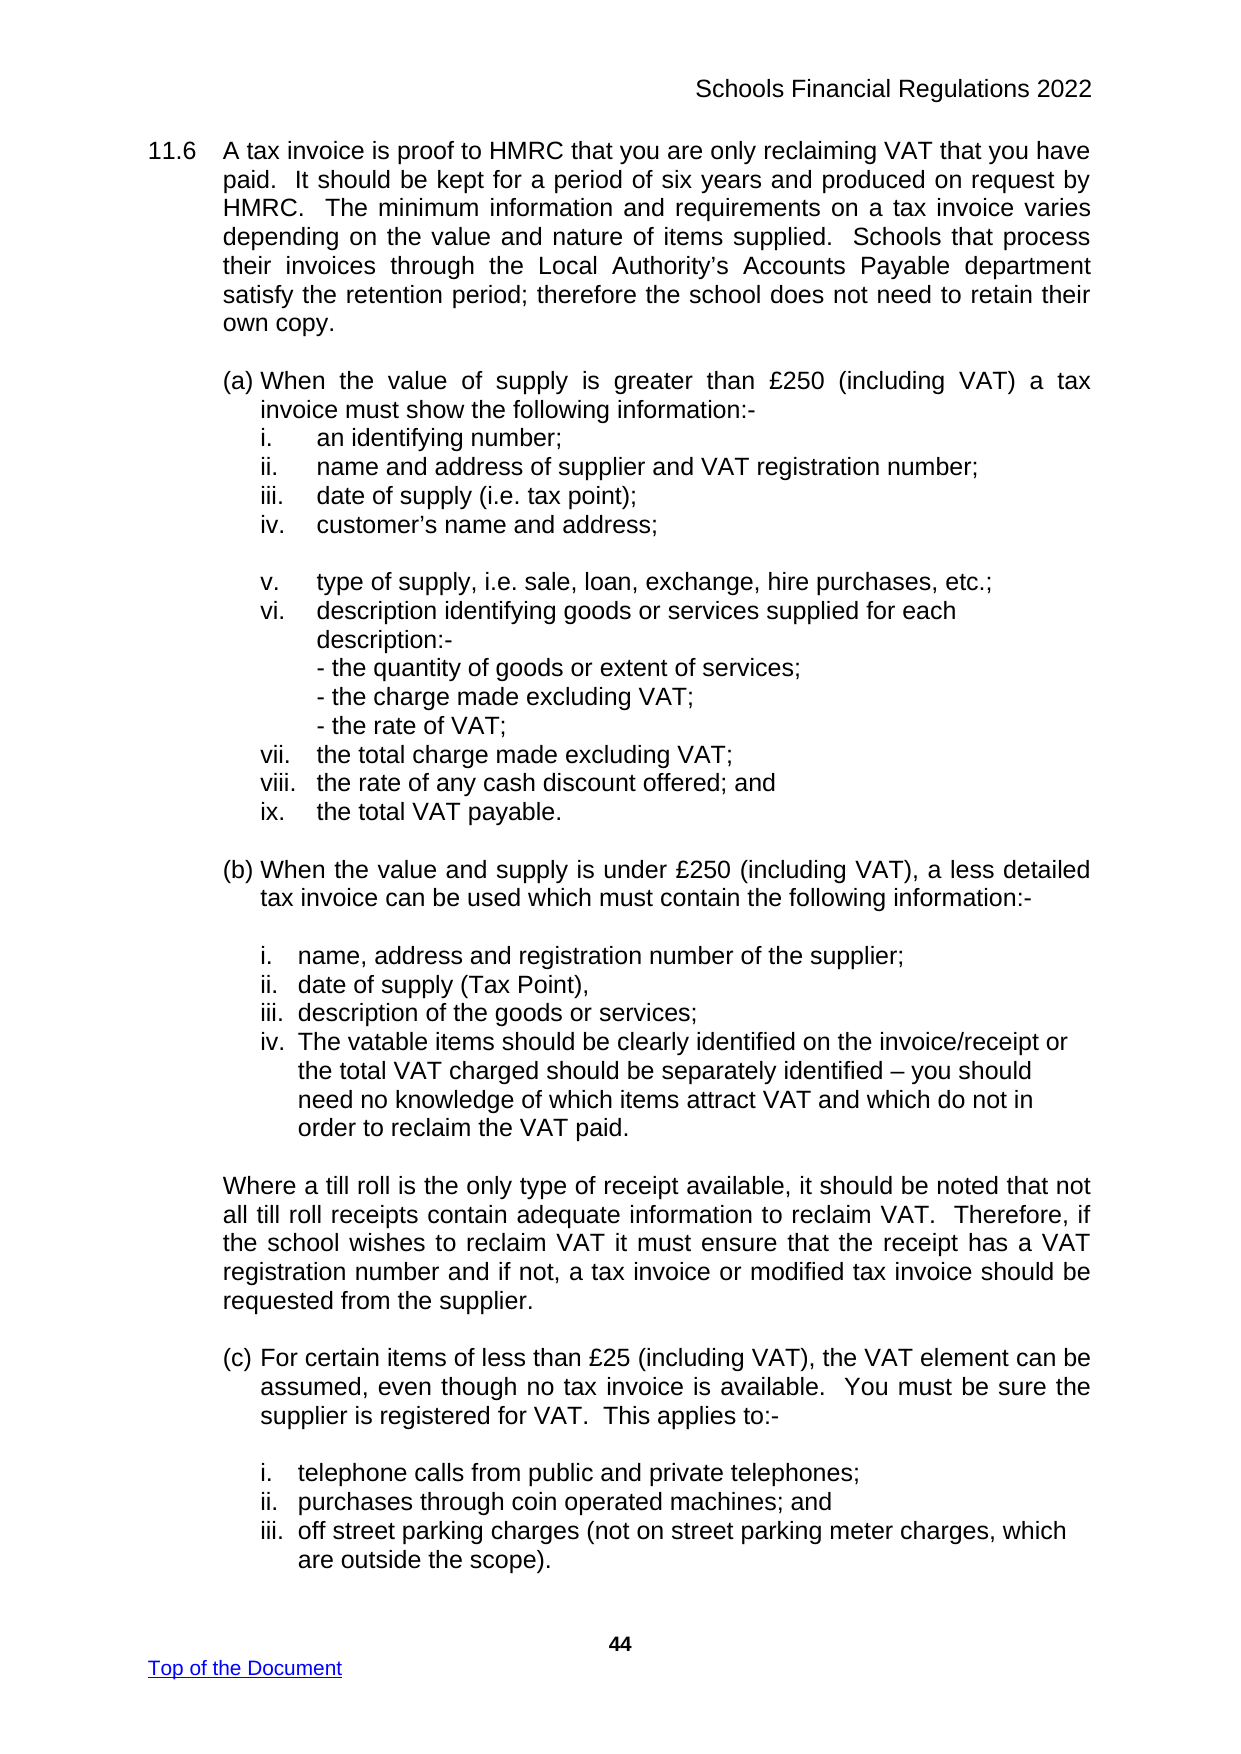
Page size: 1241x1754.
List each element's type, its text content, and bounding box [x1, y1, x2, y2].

text i. name, address and registration number of the supplier; [185, 941, 1092, 969]
text ix. the total VAT payable. [148, 797, 1092, 826]
text iv. The vatable items should be clearly identified on the invoice/receipt or the total VAT charged should be separately identified – you should need no knowledge of which items attract VAT and which do not in order to reclaim the VAT paid. [148, 1027, 1092, 1142]
text vi. description identifying goods or services supplied for each description:- [148, 596, 1092, 653]
text (b) When the value and supply is under £250 (including VAT), a less detailed tax invoice can be used which must contain the following information:- [223, 854, 1092, 912]
text v. type of supply, i.e. sale, loan, exchange, hire purchases, etc.; [148, 567, 1092, 596]
text (a) When the value of supply is greater than £250 (including VAT) a tax invoice must show the following information:- [148, 366, 1092, 423]
text i. an identifying number; [148, 423, 1092, 452]
text - the quantity of goods or extent of services; [148, 653, 1092, 682]
text Where a till roll is the only type of receipt available, it should be noted that not all till roll receipts contain adequate information to reclaim VAT. Therefore, if the school wishes to reclaim VAT it must ensure that the receipt has a VAT registration number and if not, a tax invoice or modified tax invoice should be requested from the supplier. [148, 1171, 1092, 1314]
text iii. description of the goods or services; [148, 998, 1092, 1027]
text (c) For certain items of less than £25 (including VAT), the VAT element can be assumed, even though no tax invoice is available. You must be sure the supplier is registered for VAT. This applies to:- [148, 1343, 1092, 1429]
text - the charge made excluding VAT; [148, 682, 1092, 711]
text i. telephone calls from public and private telephones; [148, 1458, 1092, 1487]
text iv. customer’s name and address; [148, 509, 1092, 538]
text iii. off street parking charges (not on street parking meter charges, which are outside the scope). [148, 1516, 1092, 1573]
text ii. date of supply (Tax Point), [148, 969, 1092, 998]
text iii. date of supply (i.e. tax point); [148, 481, 1092, 509]
text viii. the rate of any cash discount offered; and [148, 768, 1092, 797]
text ii. purchases through coin operated machines; and [148, 1487, 1092, 1516]
text - the rate of VAT; [148, 711, 1092, 739]
text vii. the total charge made excluding VAT; [148, 739, 1092, 768]
text 11.6 A tax invoice is proof to HMRC that you are only reclaiming VAT that you have paid. It should be kept for a period of six years and produced on request by HMRC. The minimum information and requirements on a tax invoice varies depending on the value and nature of items supplied. Schools that process their invoices through the Local Authority’s Accounts Payable department satisfy the retention period; therefore the school does not need to retain their own copy. [148, 136, 1092, 337]
text ii. name and address of supplier and VAT registration number; [148, 452, 1092, 481]
